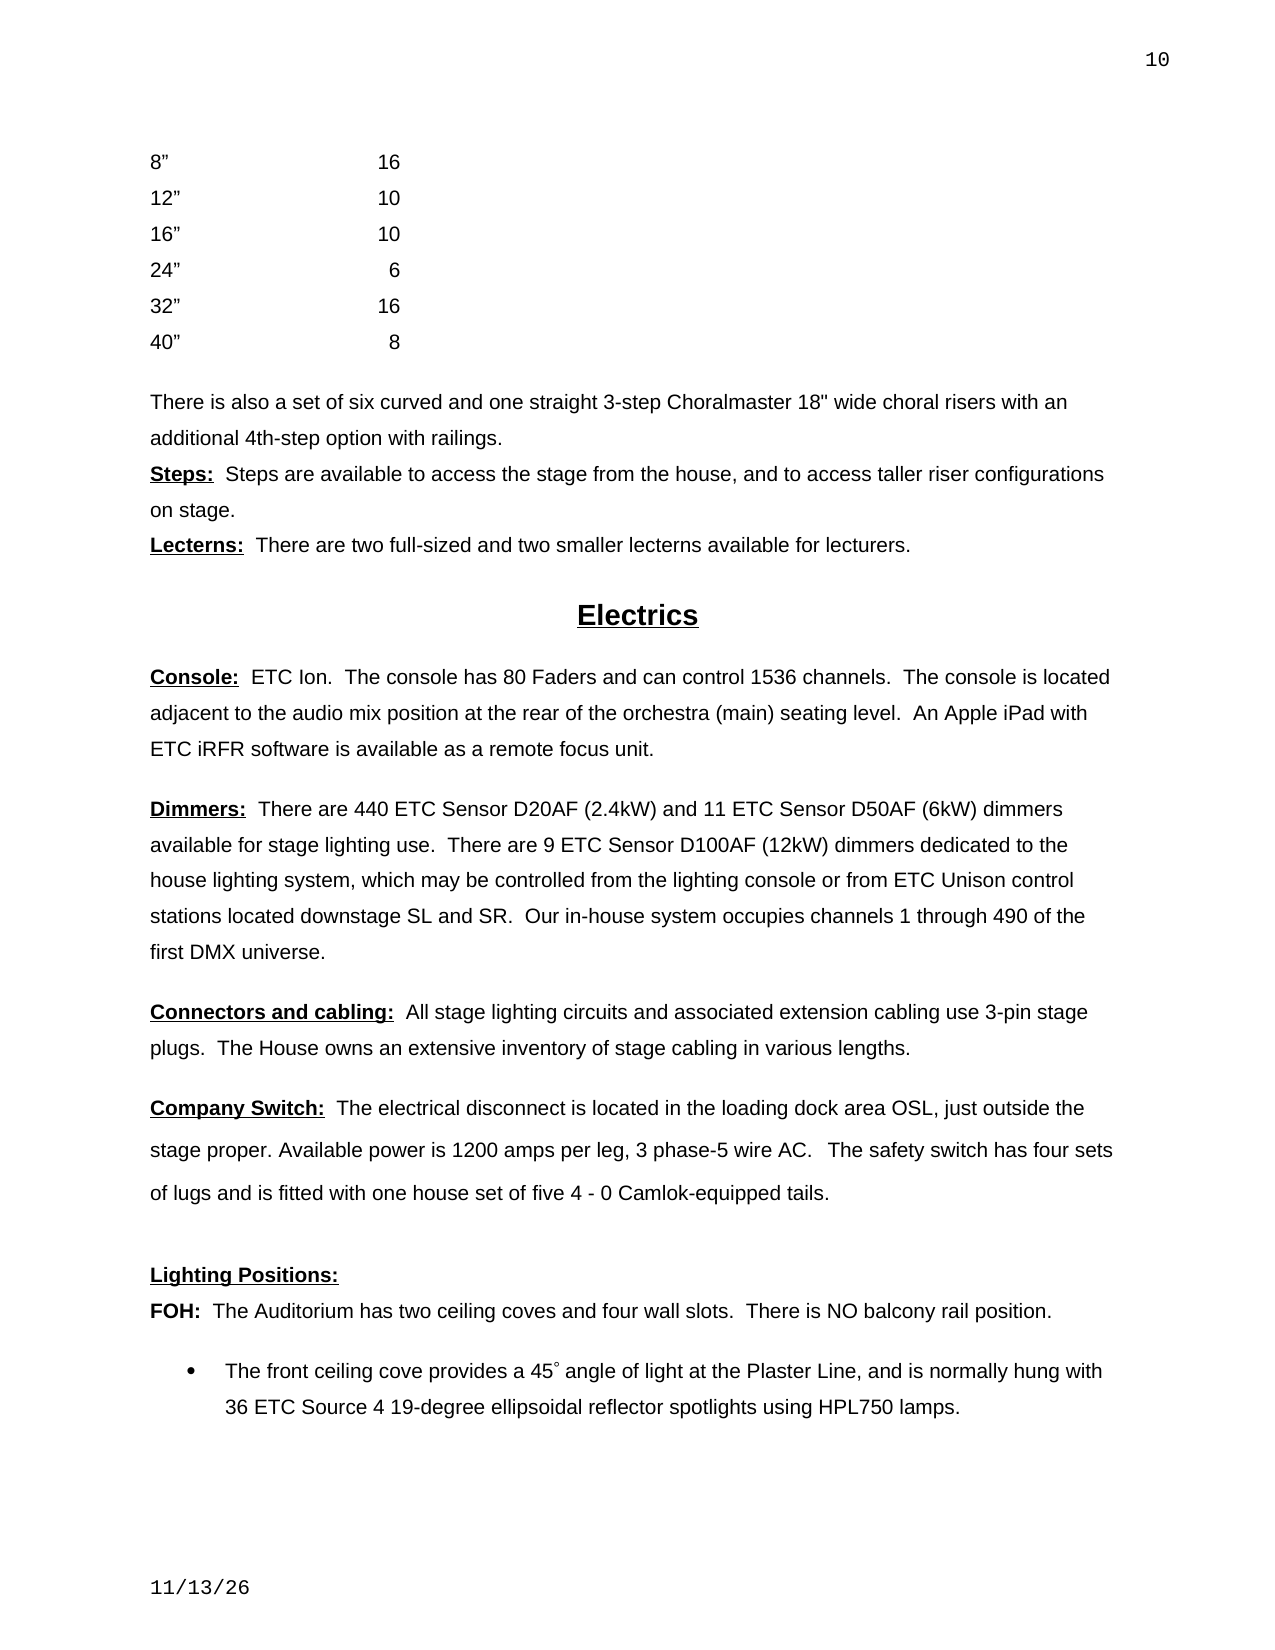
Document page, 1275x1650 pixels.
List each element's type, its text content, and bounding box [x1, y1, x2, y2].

text Steps: Steps are available to access the stage from the house, and to access taller riser configurations on stage. [150, 461, 1125, 521]
text 8” 16 [150, 150, 1125, 174]
text Connectors and cabling: All stage lighting circuits and associated extension cabling use 3-pin stage plugs. The House owns an extensive inventory of stage cabling in various lengths. [150, 1000, 1125, 1060]
list The front ceiling cove provides a 45° angle of light at the Plaster Line, and is normally hung with 36 ETC Source 4 19-degree ellipsoidal reflector spotlights using HPL750 lamps. [187, 1359, 1125, 1419]
text 24” 6 [150, 258, 1125, 282]
text Company Switch: The electrical disconnect is located in the loading dock area OSL, just outside the stage proper. Available power is 1200 amps per leg, 3 phase-5 wire AC. The safety switch has four sets of lugs and is fitted with one house set of five 4 - 0 Camlok-equipped tails. [150, 1096, 1125, 1249]
text 16” 10 [150, 222, 1125, 246]
text 40” 8 [150, 330, 1125, 354]
text FOH: The Auditorium has two ceiling coves and four wall slots. There is NO balcony rail position. [150, 1299, 1125, 1323]
text Electrics [150, 598, 1125, 631]
text Dimmers: There are 440 ETC Sensor D20AF (2.4kW) and 11 ETC Sensor D50AF (6kW) dimmers available for stage lighting use. There are 9 ETC Sensor D100AF (12kW) dimmers dedicated to the house lighting system, which may be controlled from the lighting console or from ETC Unison control stations located downstage SL and SR. Our in-house system occupies channels 1 through 490 of the first DMX universe. [150, 796, 1125, 964]
text 12” 10 [150, 186, 1125, 210]
text Lecterns: There are two full-sized and two smaller lecterns available for lecturers. [150, 533, 1125, 557]
text There is also a set of six curved and one straight 3-step Choralmaster 18" wide choral risers with an additional 4th-step option with railings. [150, 389, 1125, 449]
text Console: ETC Ion. The console has 80 Faders and can control 1536 channels. The console is located adjacent to the audio mix position at the rear of the orchestra (main) seating level. An Apple iPad with ETC iRFR software is available as a remote focus unit. [150, 665, 1125, 761]
text 32” 16 [150, 294, 1125, 318]
text Lighting Positions: [150, 1263, 1125, 1287]
